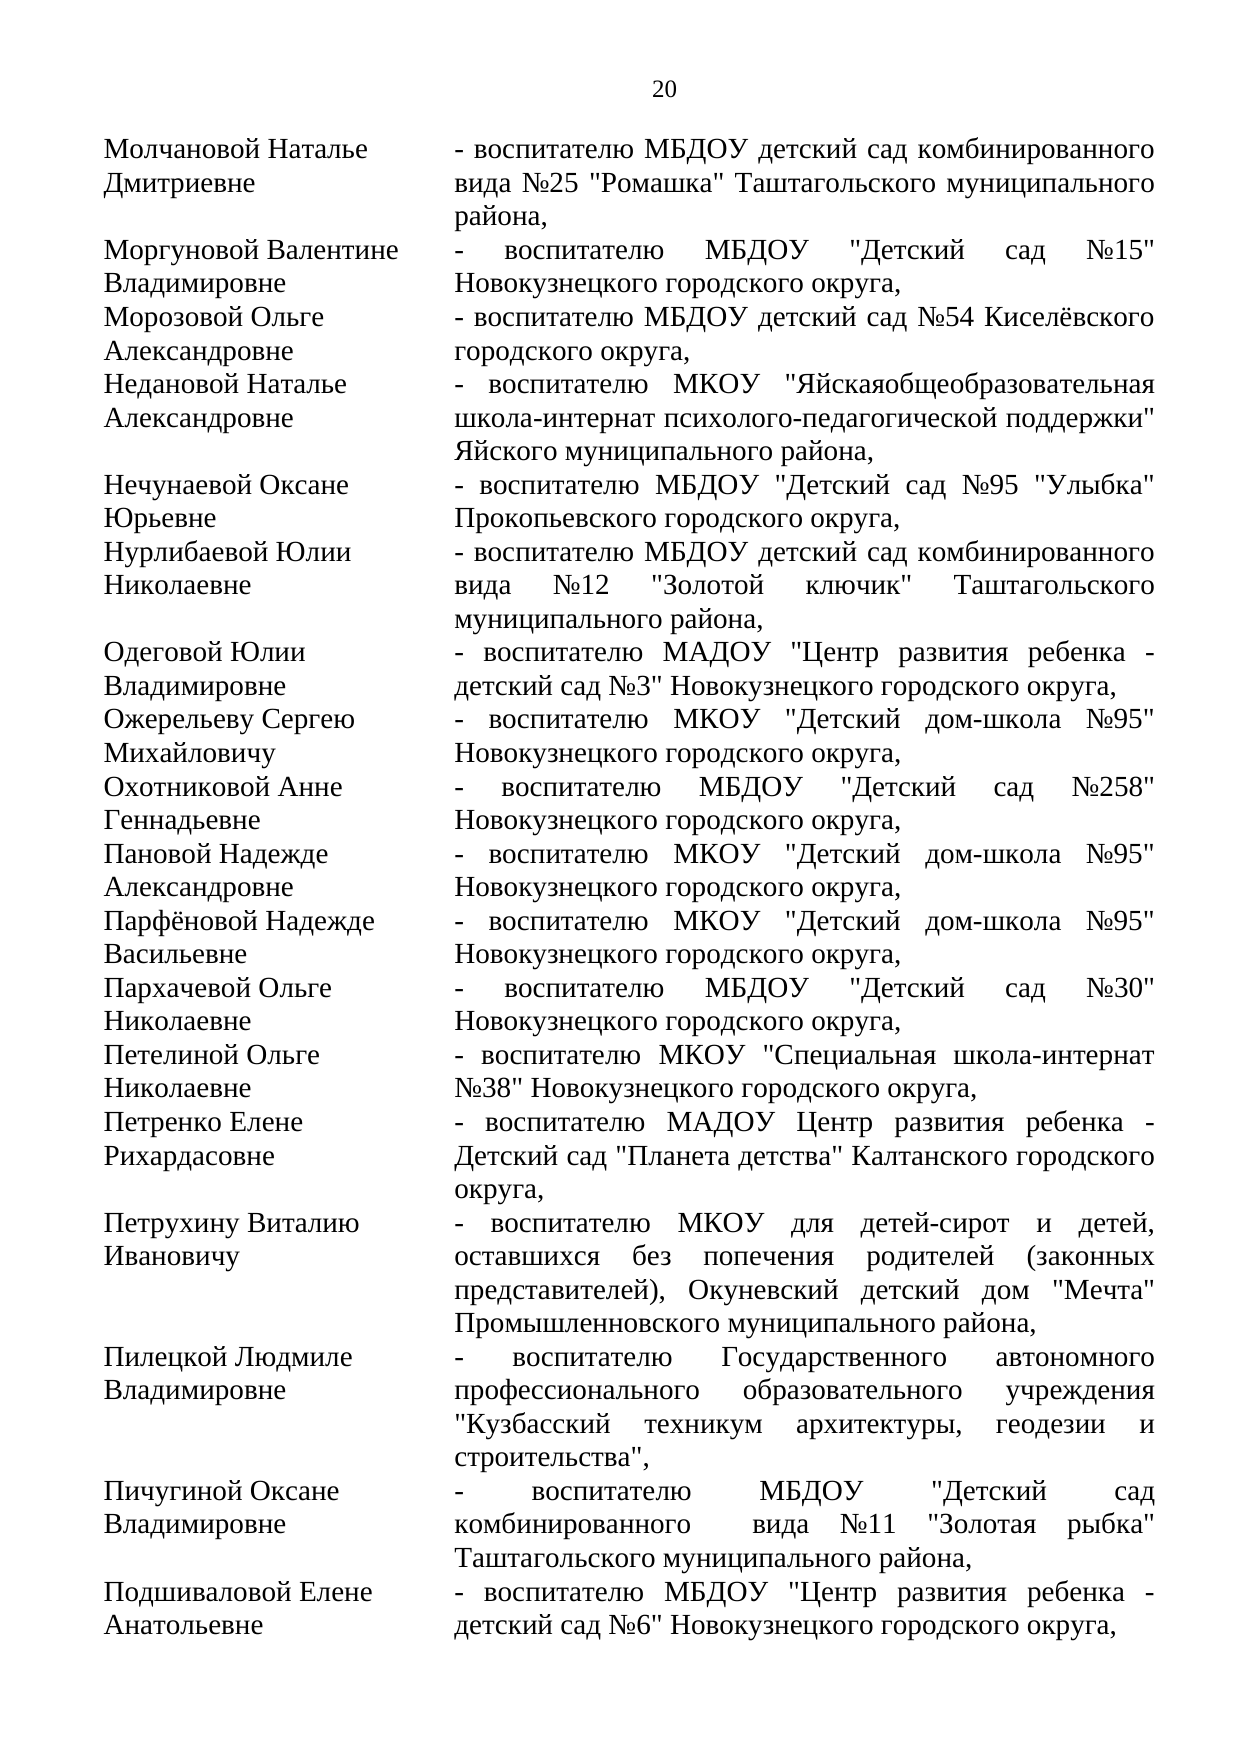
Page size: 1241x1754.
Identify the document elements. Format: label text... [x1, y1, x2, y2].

table_cell Пархачевой Ольге Николаевне [92, 970, 443, 1037]
table_cell - воспитателю МБДОУ детский сад №54 Киселёвского городского округа, [443, 299, 1167, 366]
table_cell - воспитателю МКОУ для детей-сирот и детей, оставшихся без попечения родителей (законных представителей), Окуневский детский дом "Мечта" Промышленновского муниципального района, [443, 1205, 1167, 1339]
table_cell Пилецкой Людмиле Владимировне [92, 1339, 443, 1473]
table_cell - воспитателю МАДОУ "Центр развития ребенка - детский сад №3" Новокузнецкого городского округа, [443, 635, 1167, 702]
table_cell - воспитателю МБДОУ детский сад комбинированного вида №25 "Ромашка" Таштагольского муниципального района, [443, 131, 1167, 232]
table_cell - воспитателю МБДОУ "Детский сад №95 "Улыбка" Прокопьевского городского округа, [443, 467, 1167, 534]
table_cell - воспитателю МКОУ "Яйскаяобщеобразовательная школа-интернат психолого-педагогической поддержки" Яйского муниципального района, [443, 366, 1167, 467]
table_cell Пановой Надежде Александровне [92, 836, 443, 903]
table_cell Петелиной Ольге Николаевне [92, 1037, 443, 1104]
table_cell Нурлибаевой Юлии Николаевне [92, 534, 443, 634]
table_cell Петренко Елене Рихардасовне [92, 1104, 443, 1205]
table_cell - воспитателю Государственного автономного профессионального образовательного учреждения "Кузбасский техникум архитектуры, геодезии и строительства", [443, 1339, 1167, 1473]
table_cell - воспитателю МКОУ "Детский дом-школа №95" Новокузнецкого городского округа, [443, 836, 1167, 903]
table_cell Молчановой Наталье Дмитриевне [92, 131, 443, 232]
table_cell Одеговой Юлии Владимировне [92, 635, 443, 702]
table_cell Охотниковой Анне Геннадьевне [92, 769, 443, 836]
table_cell - воспитателю МБДОУ "Детский сад №258" Новокузнецкого городского округа, [443, 769, 1167, 836]
table_cell - воспитателю МКОУ "Специальная школа-интернат №38" Новокузнецкого городского округа, [443, 1037, 1167, 1104]
table_cell - воспитателю МКОУ "Детский дом-школа №95" Новокузнецкого городского округа, [443, 702, 1167, 769]
table_cell Ожерельеву Сергею Михайловичу [92, 702, 443, 769]
table_cell Петрухину Виталию Ивановичу [92, 1205, 443, 1339]
table_cell - воспитателю МКОУ "Детский дом-школа №95" Новокузнецкого городского округа, [443, 903, 1167, 970]
table_cell - воспитателю МБДОУ "Детский сад №30" Новокузнецкого городского округа, [443, 970, 1167, 1037]
table_cell Пичугиной Оксане Владимировне [92, 1473, 443, 1574]
table_cell - воспитателю МАДОУ Центр развития ребенка - Детский сад "Планета детства" Калтанского городского округа, [443, 1104, 1167, 1205]
table_cell - воспитателю МБДОУ детский сад комбинированного вида №12 "Золотой ключик" Таштагольского муниципального района, [443, 534, 1167, 634]
table_cell Подшиваловой Елене Анатольевне [92, 1574, 443, 1641]
table_cell - воспитателю МБДОУ "Детский сад №15" Новокузнецкого городского округа, [443, 232, 1167, 299]
table_cell Морозовой Ольге Александровне [92, 299, 443, 366]
table_cell Недановой Наталье Александровне [92, 366, 443, 467]
table_cell Нечунаевой Оксане Юрьевне [92, 467, 443, 534]
table_cell Парфёновой Надежде Васильевне [92, 903, 443, 970]
table_cell - воспитателю МБДОУ "Детский сад комбинированного вида №11 "Золотая рыбка" Таштагольского муниципального района, [443, 1473, 1167, 1574]
table_cell Моргуновой Валентине Владимировне [92, 232, 443, 299]
table_cell - воспитателю МБДОУ "Центр развития ребенка - детский сад №6" Новокузнецкого городского округа, [443, 1574, 1167, 1641]
